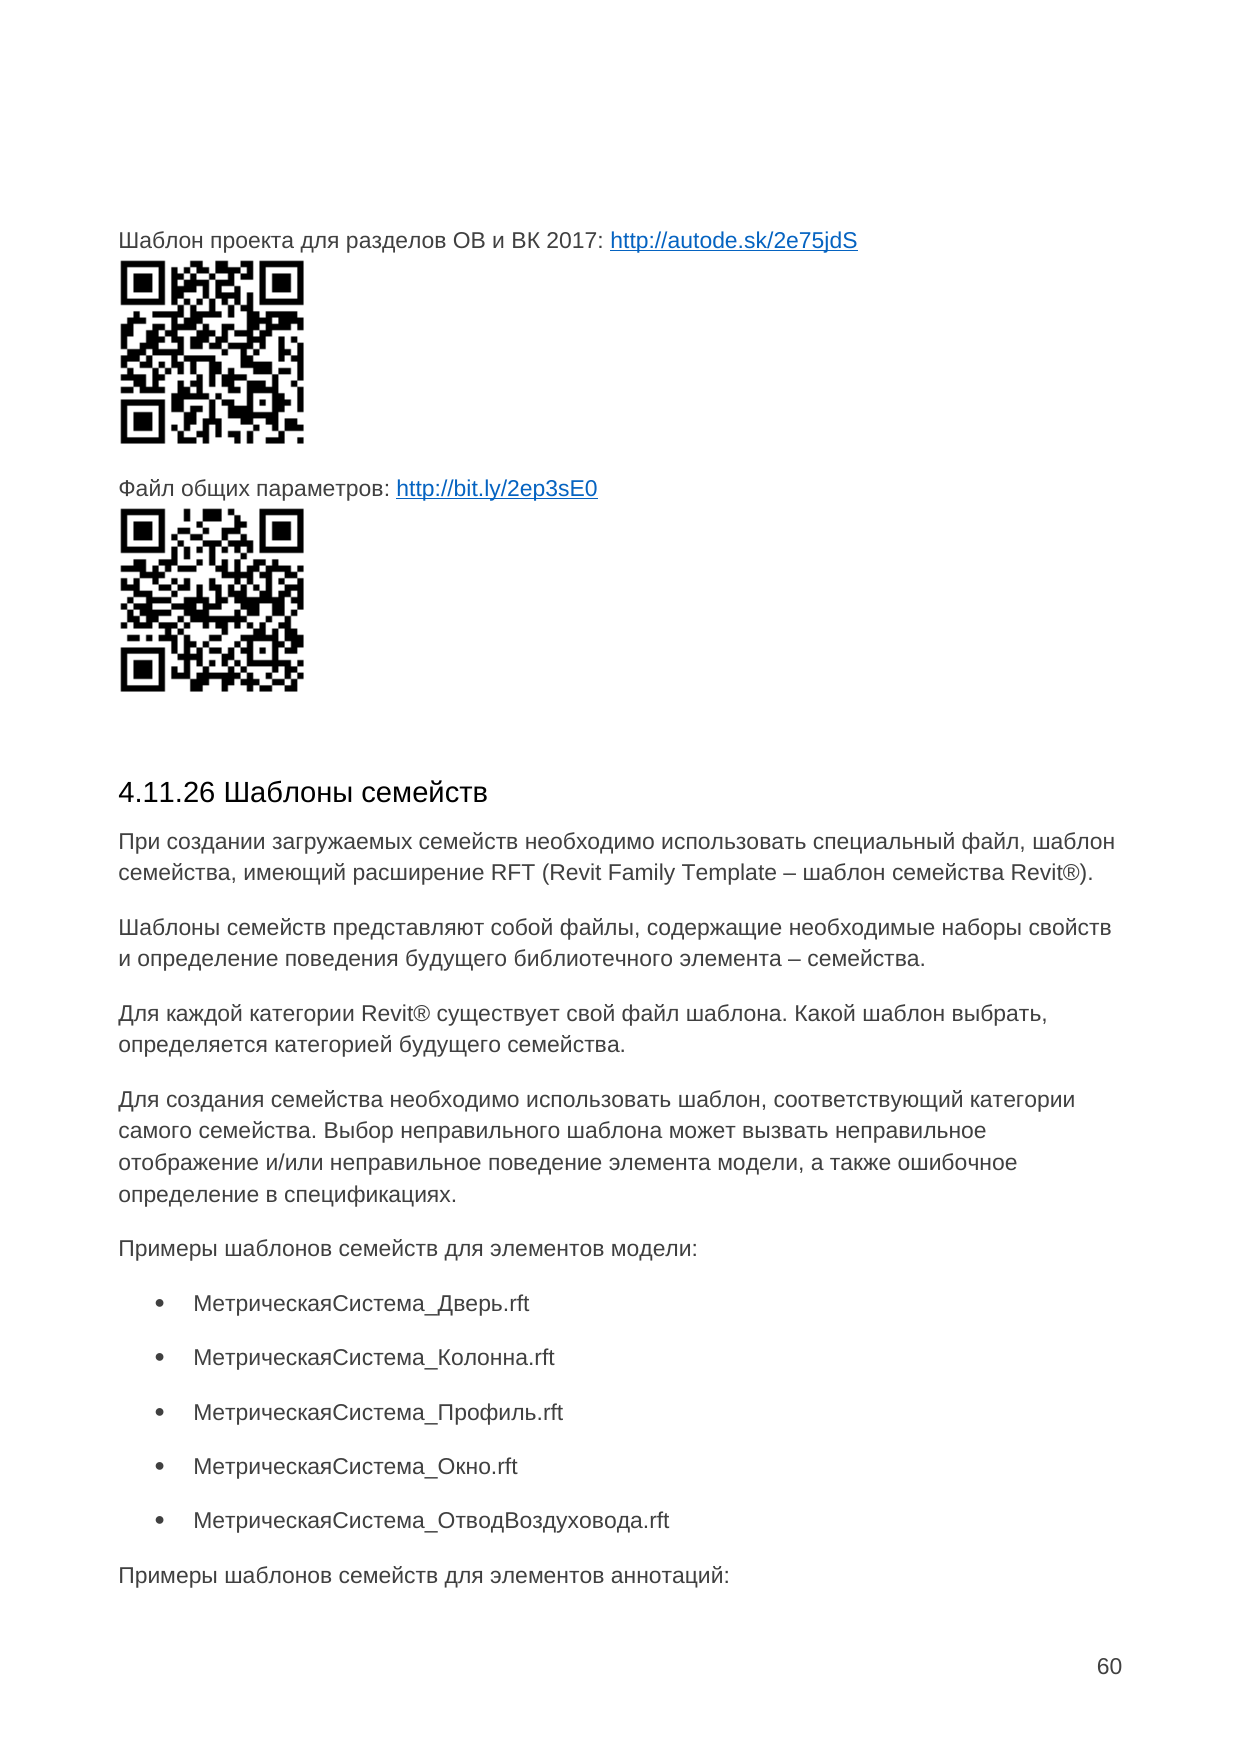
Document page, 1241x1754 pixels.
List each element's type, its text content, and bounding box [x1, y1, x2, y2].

list Примеры шаблонов семейств для элементов модели: [118, 1235, 1122, 1261]
list При создании загружаемых семейств необходимо использовать специальный файл, шаблон семейства, имеющий расширение RFT (Revit Family Template – шаблон семейства Revit®). [118, 828, 1122, 886]
picture [118, 506, 307, 695]
list Для создания семейства необходимо использовать шаблон, соответствующий категории самого семейства. Выбор неправильного шаблона может вызвать неправильное отображение и/или неправильное поведение элемента модели, а также ошибочное определение в спецификациях. [118, 1086, 1122, 1207]
list Файл общих параметров: http://bit.ly/2ep3sE0 [118, 475, 1122, 695]
list Для каждой категории Revit® существует свой файл шаблона. Какой шаблон выбрать, определяется категорией будущего семейства. [118, 1000, 1122, 1058]
subtitle 4.11.26 Шаблоны семейств [118, 775, 1122, 808]
list МетрическаяСистема_Профиль.rft [156, 1398, 1122, 1425]
list МетрическаяСистема_Окно.rft [156, 1453, 1122, 1479]
list Примеры шаблонов семейств для элементов аннотаций: [118, 1562, 1122, 1588]
picture [118, 258, 307, 447]
list МетрическаяСистема_Дверь.rft [156, 1289, 1122, 1316]
list МетрическаяСистема_Колонна.rft [156, 1344, 1122, 1370]
list Шаблоны семейств представляют собой файлы, содержащие необходимые наборы свойств и определение поведения будущего библиотечного элемента – семейства. [118, 914, 1122, 972]
list МетрическаяСистема_ОтводВоздуховода.rft [156, 1507, 1122, 1534]
list Шаблон проекта для разделов ОВ и ВК 2017: http://autode.sk/2e75jdS [118, 227, 1122, 447]
